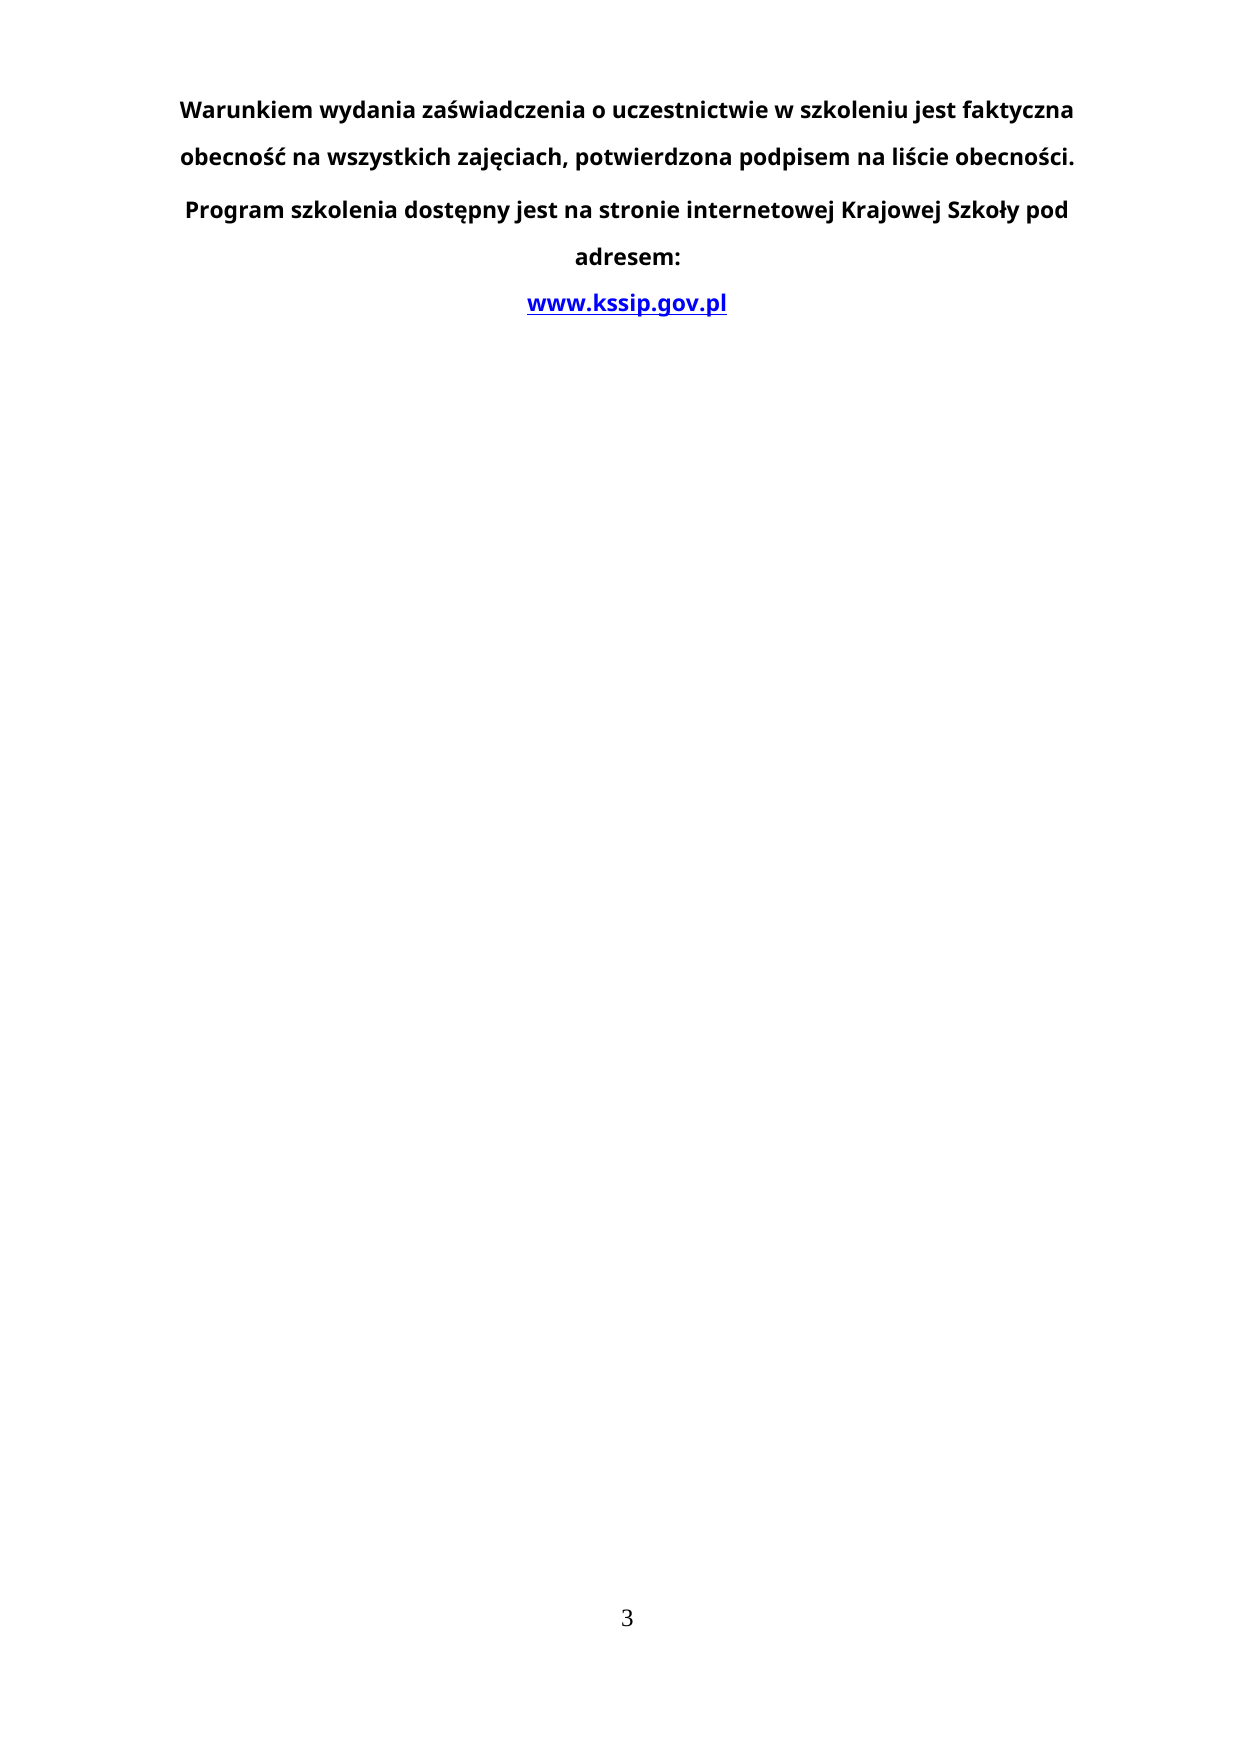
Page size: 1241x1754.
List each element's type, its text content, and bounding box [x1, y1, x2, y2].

text Warunkiem wydania zaświadczenia o uczestnictwie w szkoleniu jest faktyczna obecność na wszystkich zajęciach, potwierdzona podpisem na liście obecności. [148, 94, 1106, 172]
text www.kssip.gov.pl [148, 287, 1106, 319]
text Program szkolenia dostępny jest na stronie internetowej Krajowej Szkoły pod adresem: [148, 194, 1106, 272]
